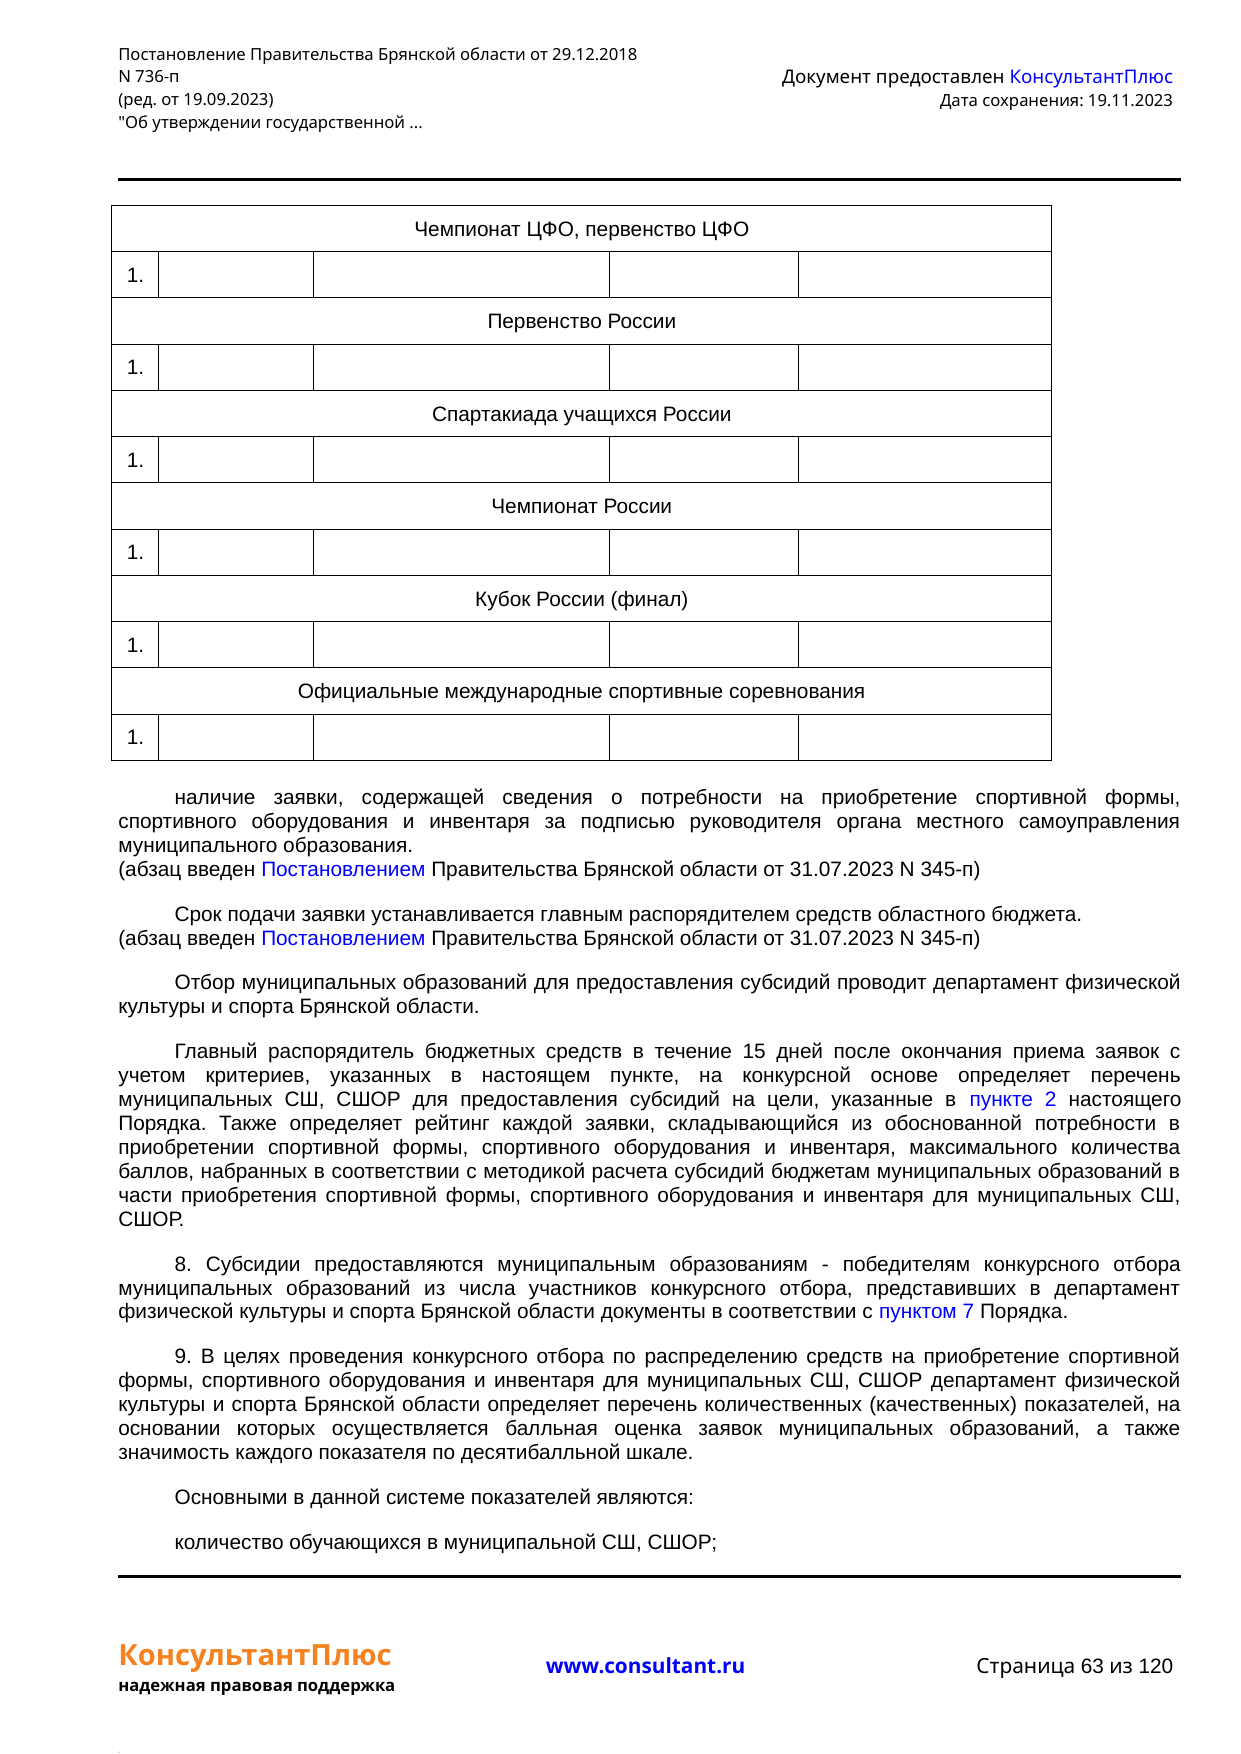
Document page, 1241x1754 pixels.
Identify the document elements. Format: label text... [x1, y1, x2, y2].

text 9. В целях проведения конкурсного отбора по распределению средств на приобретение спортивной формы, спортивного оборудования и инвентаря для муниципальных СШ, СШОР департамент физической культуры и спорта Брянской области определяет перечень количественных (качественных) показателей, на основании которых осуществляется балльная оценка заявок муниципальных образований, а также значимость каждого показателя по десятибалльной шкале. [118, 1344, 1181, 1464]
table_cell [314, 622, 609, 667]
text Срок подачи заявки устанавливается главным распорядителем средств областного бюджета. [118, 901, 1181, 925]
text (абзац введен Постановлением Правительства Брянской области от 31.07.2023 N 345-п) [118, 925, 1181, 949]
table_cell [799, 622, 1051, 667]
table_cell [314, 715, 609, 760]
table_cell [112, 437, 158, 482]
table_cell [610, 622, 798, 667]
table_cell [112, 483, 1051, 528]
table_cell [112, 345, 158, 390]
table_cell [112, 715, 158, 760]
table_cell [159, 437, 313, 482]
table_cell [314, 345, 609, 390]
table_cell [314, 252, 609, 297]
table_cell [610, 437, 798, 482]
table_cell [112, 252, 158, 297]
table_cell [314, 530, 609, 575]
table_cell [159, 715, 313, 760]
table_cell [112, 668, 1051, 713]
text Основными в данной системе показателей являются: [118, 1485, 1181, 1509]
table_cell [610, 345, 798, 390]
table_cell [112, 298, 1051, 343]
text наличие заявки, содержащей сведения о потребности на приобретение спортивной формы, спортивного оборудования и инвентаря за подписью руководителя органа местного самоуправления муниципального образования. [118, 785, 1181, 857]
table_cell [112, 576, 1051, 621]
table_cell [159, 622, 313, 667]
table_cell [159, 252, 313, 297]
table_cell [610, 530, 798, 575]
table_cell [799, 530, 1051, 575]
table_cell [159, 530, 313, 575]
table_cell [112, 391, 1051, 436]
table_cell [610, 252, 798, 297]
text 8. Субсидии предоставляются муниципальным образованиям - победителям конкурсного отбора муниципальных образований из числа участников конкурсного отбора, представивших в департамент физической культуры и спорта Брянской области документы в соответствии с пунктом 7 Порядка. [118, 1251, 1181, 1323]
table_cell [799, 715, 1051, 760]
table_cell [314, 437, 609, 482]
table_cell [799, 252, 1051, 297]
text (абзац введен Постановлением Правительства Брянской области от 31.07.2023 N 345-п) [118, 857, 1181, 881]
text Отбор муниципальных образований для предоставления субсидий проводит департамент физической культуры и спорта Брянской области. [118, 970, 1181, 1018]
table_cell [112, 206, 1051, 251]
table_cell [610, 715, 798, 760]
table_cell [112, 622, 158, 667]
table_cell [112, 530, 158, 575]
text Главный распорядитель бюджетных средств в течение 15 дней после окончания приема заявок с учетом критериев, указанных в настоящем пункте, на конкурсной основе определяет перечень муниципальных СШ, СШОР для предоставления субсидий на цели, указанные в пункте 2 настоящего Порядка. Также определяет рейтинг каждой заявки, складывающийся из обоснованной потребности в приобретении спортивной формы, спортивного оборудования и инвентаря, максимального количества баллов, набранных в соответствии с методикой расчета субсидий бюджетам муниципальных образований в части приобретения спортивной формы, спортивного оборудования и инвентаря для муниципальных СШ, СШОР. [118, 1039, 1181, 1231]
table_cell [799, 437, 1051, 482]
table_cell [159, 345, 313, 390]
text количество обучающихся в муниципальной СШ, СШОР; [118, 1529, 1181, 1553]
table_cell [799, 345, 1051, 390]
